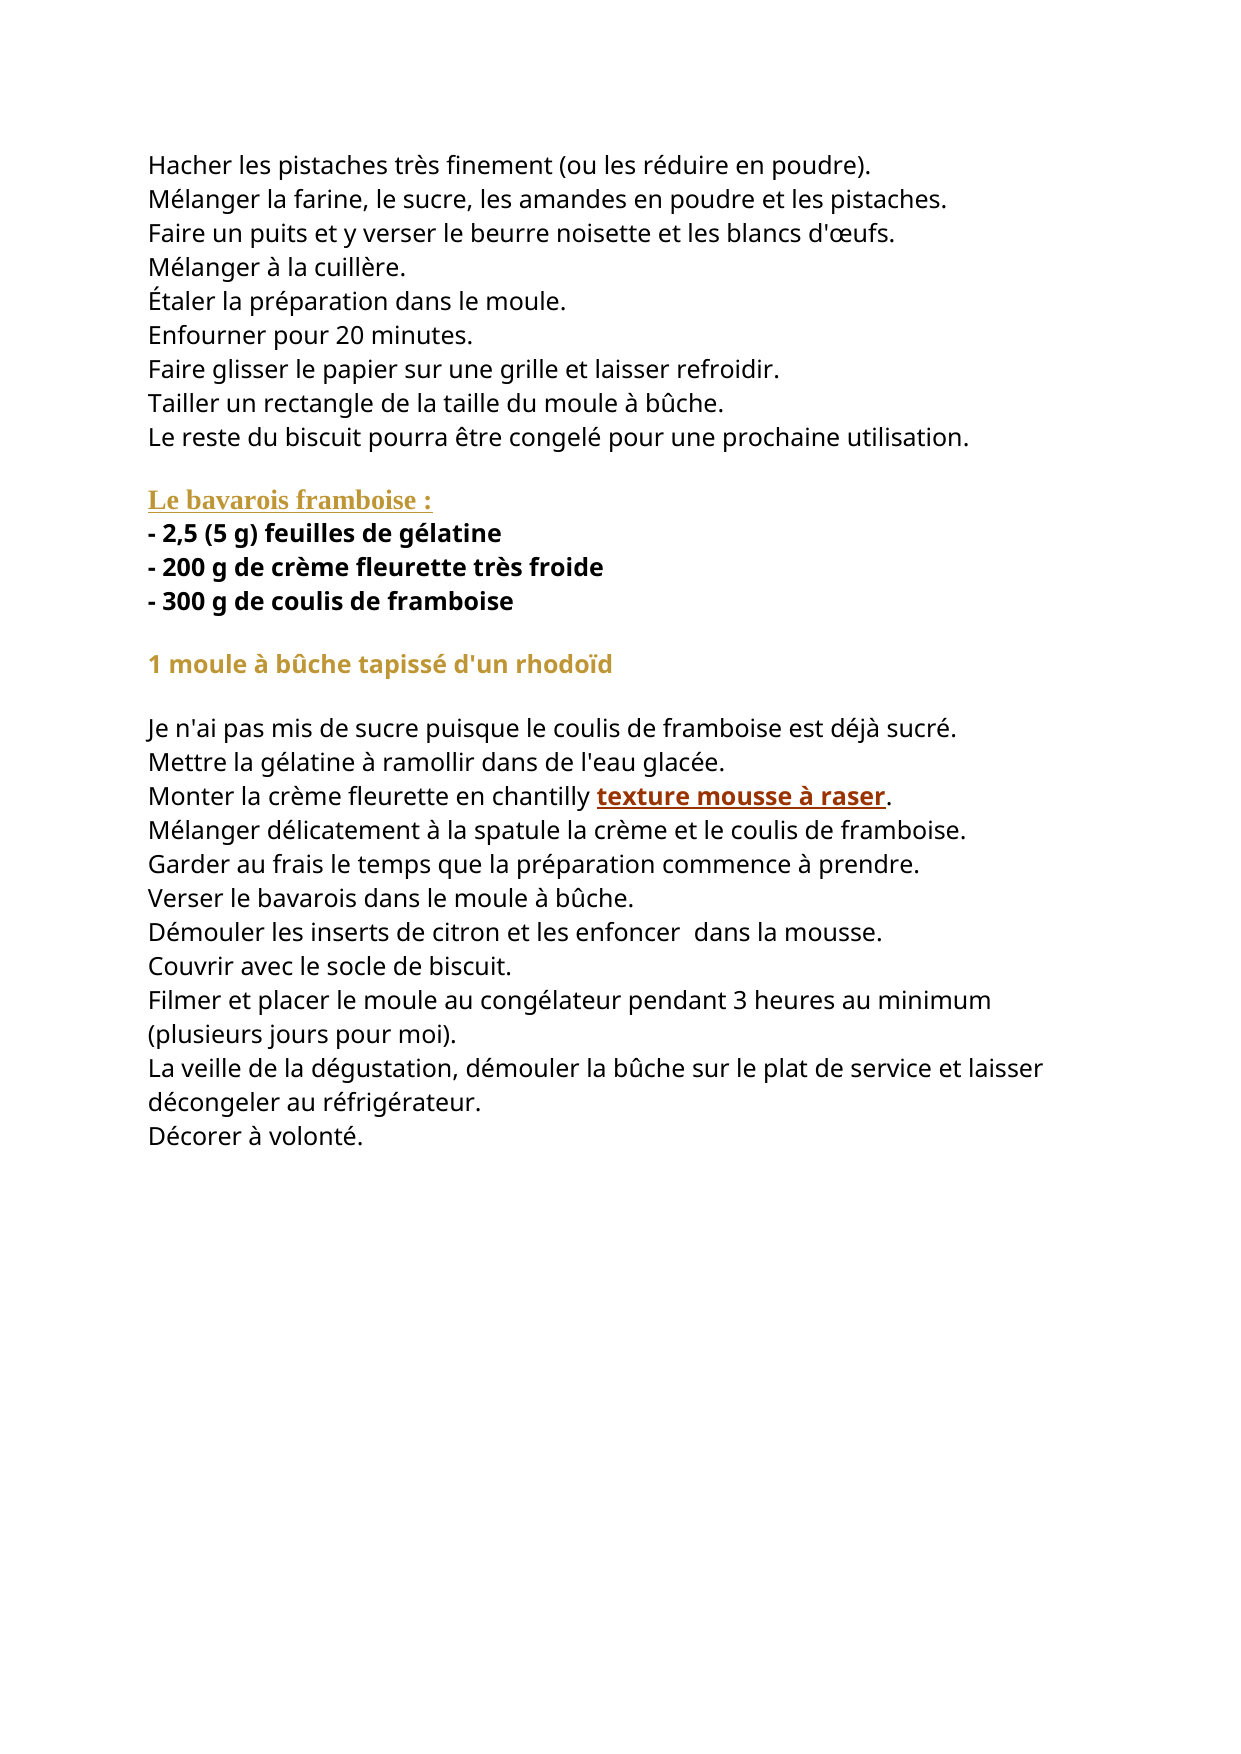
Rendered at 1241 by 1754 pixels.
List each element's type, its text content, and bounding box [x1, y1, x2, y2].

text Le bavarois framboise : - 2,5 (5 g) feuilles de gélatine - 200 g de crème fleurette très froide - 300 g de coulis de framboise [148, 483, 1093, 618]
text Hacher les pistaches très finement (ou les réduire en poudre). Mélanger la farine, le sucre, les amandes en poudre et les pistaches. Faire un puits et y verser le beurre noisette et les blancs d'œufs. Mélanger à la cuillère. Étaler la préparation dans le moule. Enfourner pour 20 minutes. Faire glisser le papier sur une grille et laisser refroidir. Tailler un rectangle de la taille du moule à bûche. Le reste du biscuit pourra être congelé pour une prochaine utilisation. [148, 148, 1093, 454]
text Je n'ai pas mis de sucre puisque le coulis de framboise est déjà sucré. Mettre la gélatine à ramollir dans de l'eau glacée. Monter la crème fleurette en chantilly texture mousse à raser. Mélanger délicatement à la spatule la crème et le coulis de framboise. Garder au frais le temps que la préparation commence à prendre. Verser le bavarois dans le moule à bûche. Démouler les inserts de citron et les enfoncer dans la mousse. Couvrir avec le socle de biscuit. Filmer et placer le moule au congélateur pendant 3 heures au minimum (plusieurs jours pour moi). La veille de la dégustation, démouler la bûche sur le plat de service et laisser décongeler au réfrigérateur. Décorer à volonté. [148, 710, 1093, 1153]
text 1 moule à bûche tapissé d'un rhodoïd [148, 647, 1093, 681]
